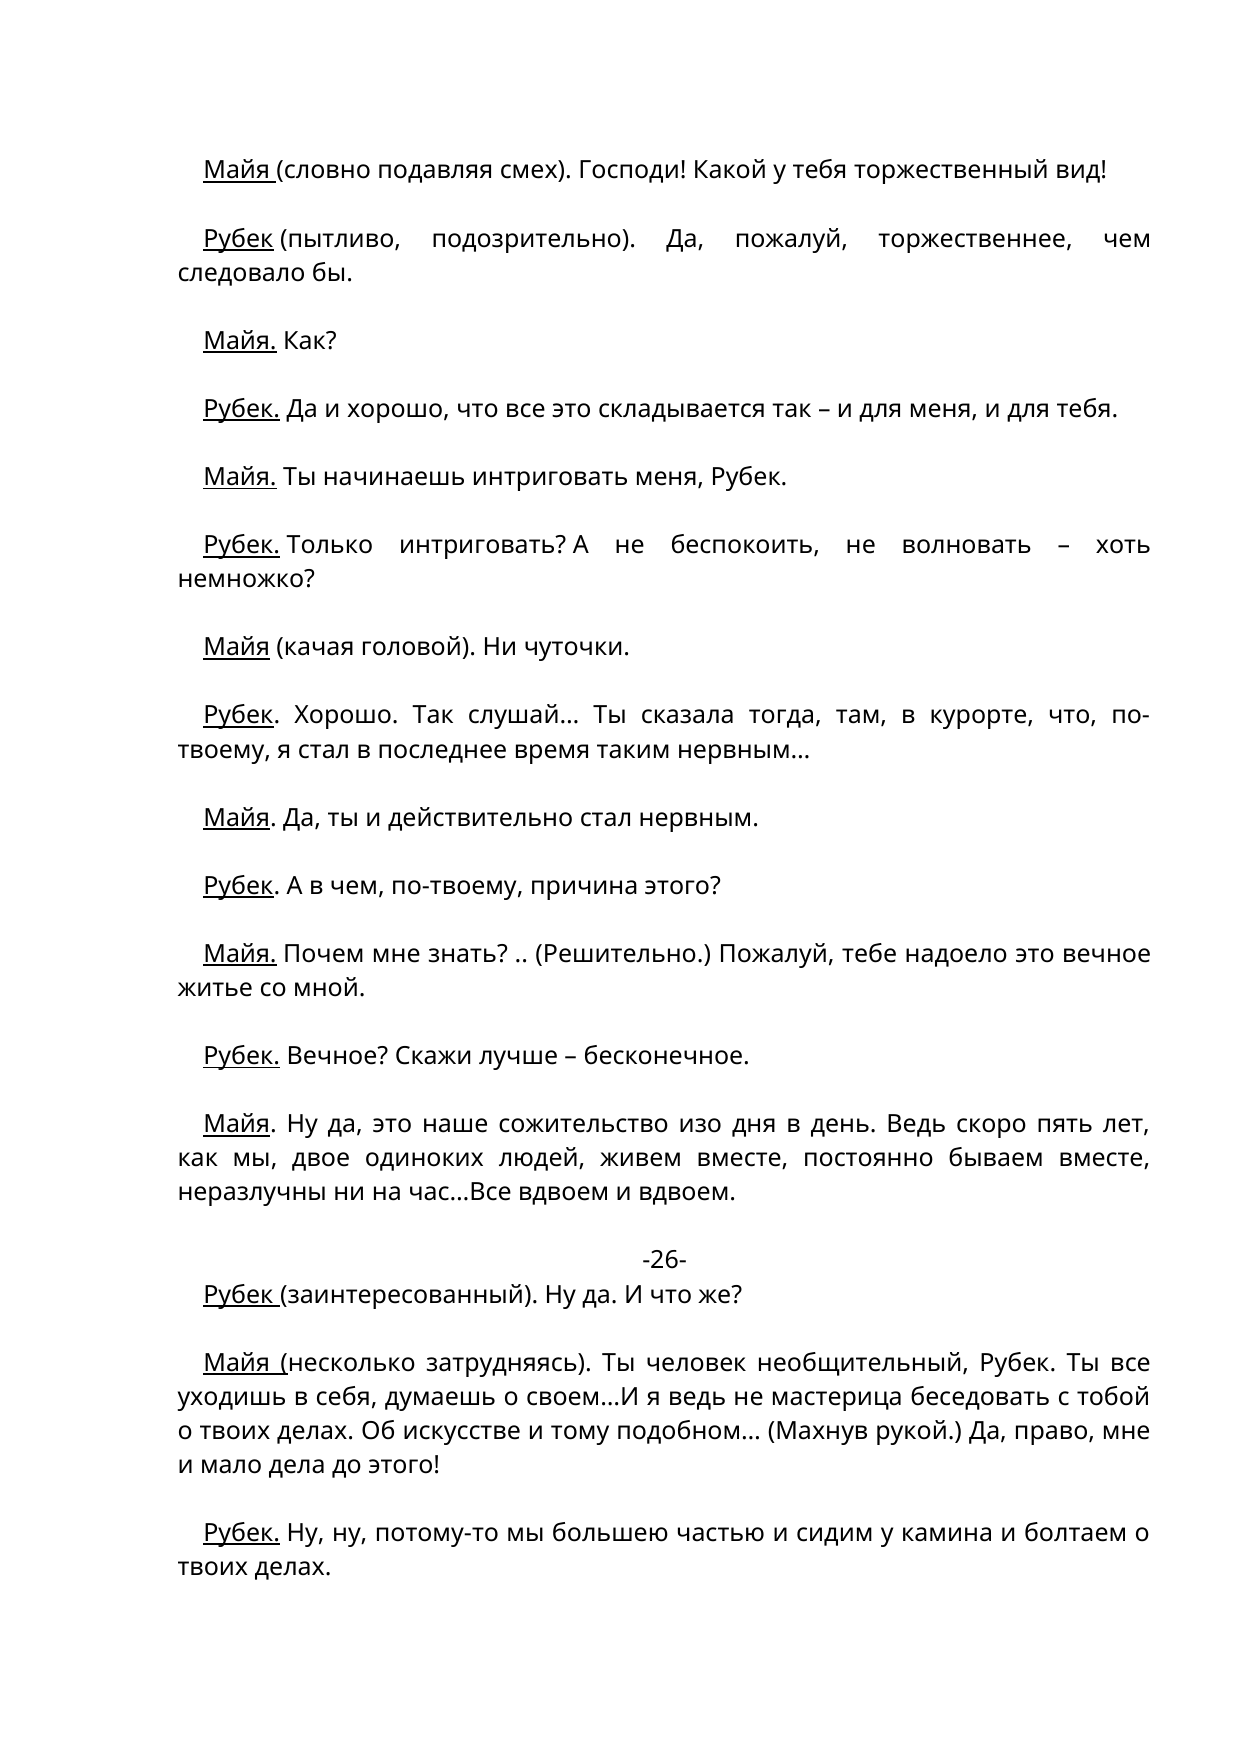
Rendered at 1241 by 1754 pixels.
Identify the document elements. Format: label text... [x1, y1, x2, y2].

text Рубек. Ну, ну, потому-то мы большею частью и сидим у камина и болтаем о твоих делах. [177, 1515, 1152, 1583]
text Рубек (заинтересованный). Ну да. И что же? [177, 1276, 1152, 1310]
text Майя (качая головой). Ни чуточки. [177, 629, 1152, 663]
text Рубек. А в чем, по-твоему, причина этого? [177, 867, 1152, 902]
text Рубек. Хорошо. Так слушай… Ты сказала тогда, там, в курорте, что, по-твоему, я стал в последнее время таким нервным… [177, 697, 1152, 765]
text Майя. Да, ты и действительно стал нервным. [177, 799, 1152, 833]
text Майя (словно подавляя смех). Господи! Какой у тебя торжественный вид! [177, 152, 1152, 186]
text Майя. Почем мне знать? .. (Решительно.) Пожалуй, тебе надоело это вечное житье со мной. [177, 936, 1152, 1004]
text Майя. Ну да, это наше сожительство изо дня в день. Ведь скоро пять лет, как мы, двое одиноких людей, живем вместе, постоянно бываем вместе, неразлучны ни на час…Все вдвоем и вдвоем. [177, 1106, 1152, 1208]
text -26- [177, 1242, 1152, 1276]
text Майя. Ты начинаешь интриговать меня, Рубек. [177, 459, 1152, 493]
text Рубек. Вечное? Скажи лучше – бесконечное. [177, 1038, 1152, 1072]
text Майя. Как? [177, 322, 1152, 357]
text Майя (несколько затрудняясь). Ты человек необщительный, Рубек. Ты все уходишь в себя, думаешь о своем…И я ведь не мастерица беседовать с тобой о твоих делах. Об искусстве и тому подобном… (Махнув рукой.) Да, право, мне и мало дела до этого! [177, 1344, 1152, 1481]
text Рубек (пытливо, подозрительно). Да, пожалуй, торжественнее, чем следовало бы. [177, 220, 1152, 288]
text Рубек. Только интриговать? А не беспокоить, не волновать – хоть немножко? [177, 527, 1152, 595]
text Рубек. Да и хорошо, что все это складывается так – и для меня, и для тебя. [177, 391, 1152, 425]
